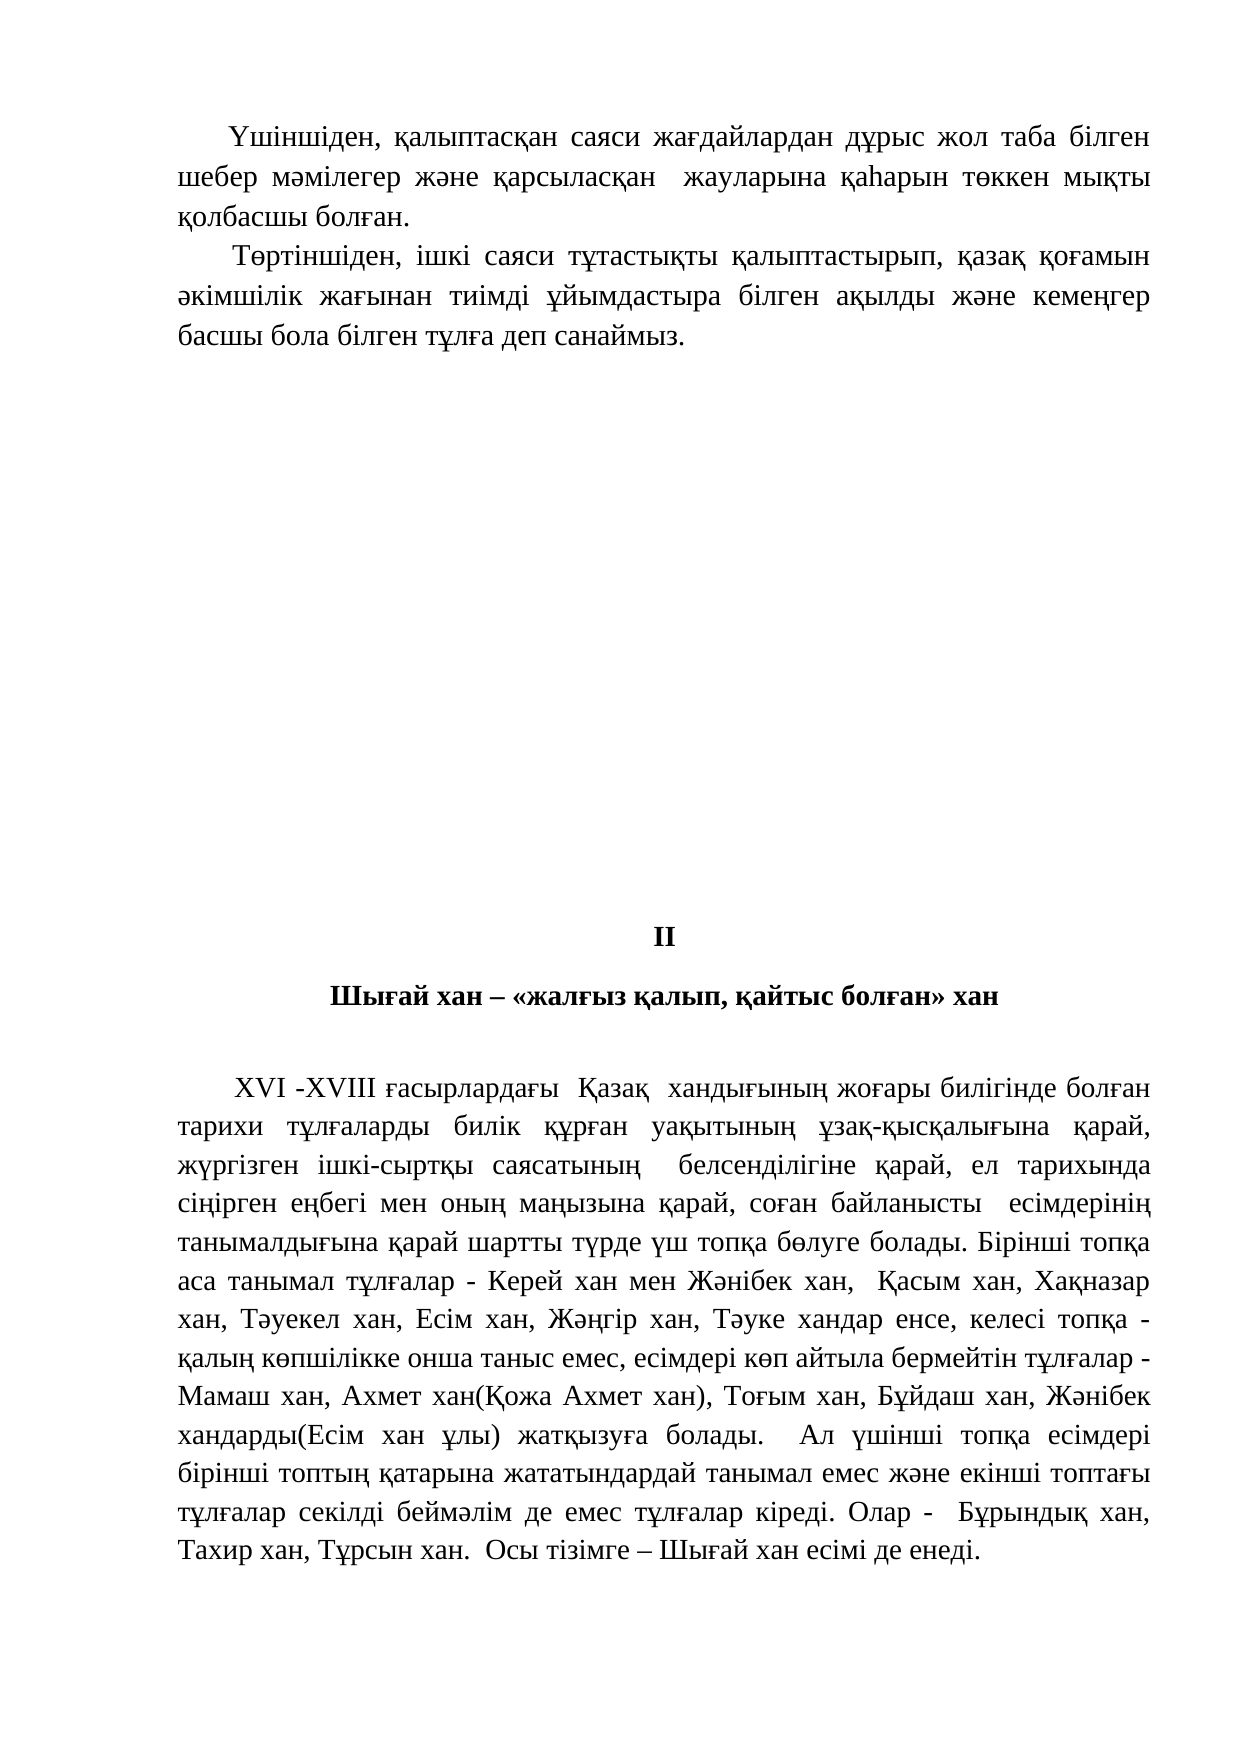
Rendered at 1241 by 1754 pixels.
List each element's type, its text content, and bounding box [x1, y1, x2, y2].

text XVI -XVIII ғасырлардағы Қазақ хандығының жоғары билігінде болған тарихи тұлғаларды билік құрған уақытының ұзақ-қысқалығына қарай, жүргізген ішкі-сыртқы саясатының белсенділігіне қарай, ел тарихында сіңірген еңбегі мен оның маңызына қарай, соған байланысты есімдерінің танымалдығына қарай шартты түрде үш топқа бөлуге болады. Бірінші топқа аса танымал тұлғалар - Керей хан мен Жәнібек хан, Қасым хан, Хақназар хан, Тәуекел хан, Есім хан, Жәңгір хан, Тәуке хандар енсе, келесі топқа - қалың көпшілікке онша таныс емес, есімдері көп айтыла бермейтін тұлғалар - Мамаш хан, Ахмет хан(Қожа Ахмет хан), Тоғым хан, Бұйдаш хан, Жәнібек хандарды(Есім хан ұлы) жатқызуға болады. Ал үшінші топқа есімдері бірінші топтың қатарына жататындардай танымал емес және екінші топтағы тұлғалар секілді беймәлім де емес тұлғалар кіреді. Олар - Бұрындық хан, Тахир хан, Тұрсын хан. Осы тізімге – Шығай хан есімі де енеді. [177, 1070, 1152, 1566]
text II [177, 919, 1152, 952]
text Үшіншіден, қалыптасқан саяси жағдайлардан дұрыс жол таба білген шебер мәмілегер және қарсыласқан жауларына қаһарын төккен мықты қолбасшы болған. [177, 118, 1152, 232]
text Шығай хан – «жалғыз қалып, қайтыс болған» хан [177, 978, 1152, 1012]
text Төртіншіден, ішкі саяси тұтастықты қалыптастырып, қазақ қоғамын әкімшілік жағынан тиімді ұйымдастыра білген ақылды және кемеңгер басшы бола білген тұлға деп санаймыз. [177, 237, 1152, 352]
